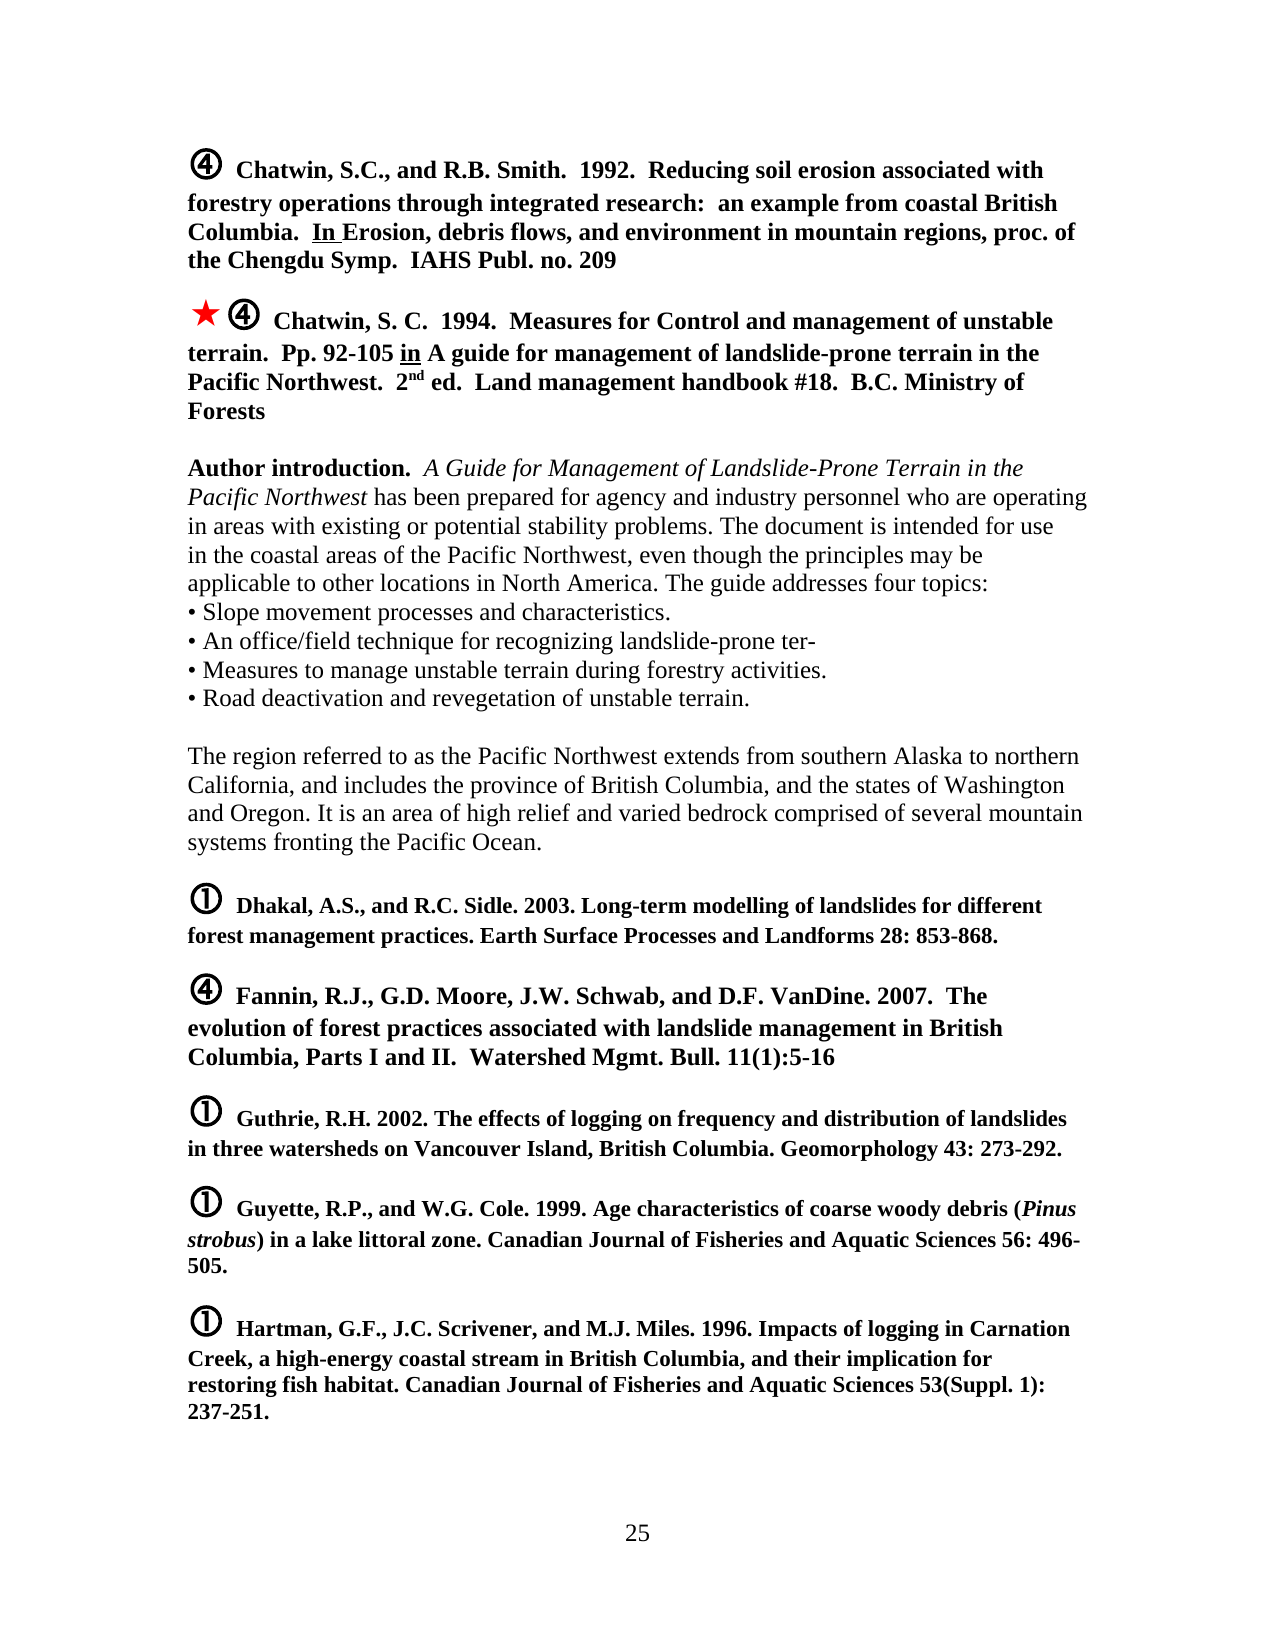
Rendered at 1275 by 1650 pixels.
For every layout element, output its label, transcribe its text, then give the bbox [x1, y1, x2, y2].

text Pacific Northwest has been prepared for agency and industry personnel who are operating in areas with existing or potential stability problems. The document is intended for use [187, 482, 1087, 540]
text • Road deactivation and revegetation of unstable terrain. [187, 683, 1087, 712]
text Guyette, R.P., and W.G. Cole. 1999. Age characteristics of coarse woody debris (Pinus strobus) in a lake littoral zone. Canadian Journal of Fisheries and Aquatic Sciences 56: 496-505. [187, 1188, 1087, 1278]
text The region referred to as the Pacific Northwest extends from southern Alaska to northern California, and includes the province of British Columbia, and the states of Washington and Oregon. It is an area of high relief and varied bedrock comprised of several mountain systems fronting the Pacific Ocean. [187, 741, 1087, 856]
text • An office/field technique for recognizing landslide-prone ter- [187, 626, 1087, 655]
text Hartman, G.F., J.C. Scrivener, and M.J. Miles. 1996. Impacts of logging in Carnation Creek, a high-energy coastal stream in British Columbia, and their implication for restoring fish habitat. Canadian Journal of Fisheries and Aquatic Sciences 53(Suppl. 1): 237-251. [187, 1307, 1087, 1424]
text Author introduction. A Guide for Management of Landslide-Prone Terrain in the [187, 453, 1087, 482]
text in the coastal areas of the Pacific Northwest, even though the principles may be applicable to other locations in North America. The guide addresses four topics: [187, 540, 1087, 597]
text Fannin, R.J., G.D. Moore, J.W. Schwab, and D.F. VanDine. 2007. The evolution of forest practices associated with landslide management in British Columbia, Parts I and II. Watershed Mgmt. Bull. 11(1):5-16 [187, 975, 1087, 1071]
text Guthrie, R.H. 2002. The effects of logging on frequency and distribution of landslides in three watersheds on Vancouver Island, British Columbia. Geomorphology 43: 273-292. [187, 1097, 1087, 1161]
text • Slope movement processes and characteristics. [187, 597, 1087, 626]
text Chatwin, S. C. 1994. Measures for Control and management of unstable terrain. Pp. 92-105 in A guide for management of landslide-prone terrain in the Pacific Northwest. 2nd ed. Land management handbook #18. B.C. Ministry of Forests [187, 301, 1087, 425]
text Chatwin, S.C., and R.B. Smith. 1992. Reducing soil erosion associated with forestry operations through integrated research: an example from coastal British Columbia. In Erosion, debris flows, and environment in mountain regions, proc. of the Chengdu Symp. IAHS Publ. no. 209 [187, 150, 1087, 274]
text Dhakal, A.S., and R.C. Sidle. 2003. Long-term modelling of landslides for different forest management practices. Earth Surface Processes and Landforms 28: 853-868. [187, 885, 1087, 949]
text • Measures to manage unstable terrain during forestry activities. [187, 655, 1087, 683]
